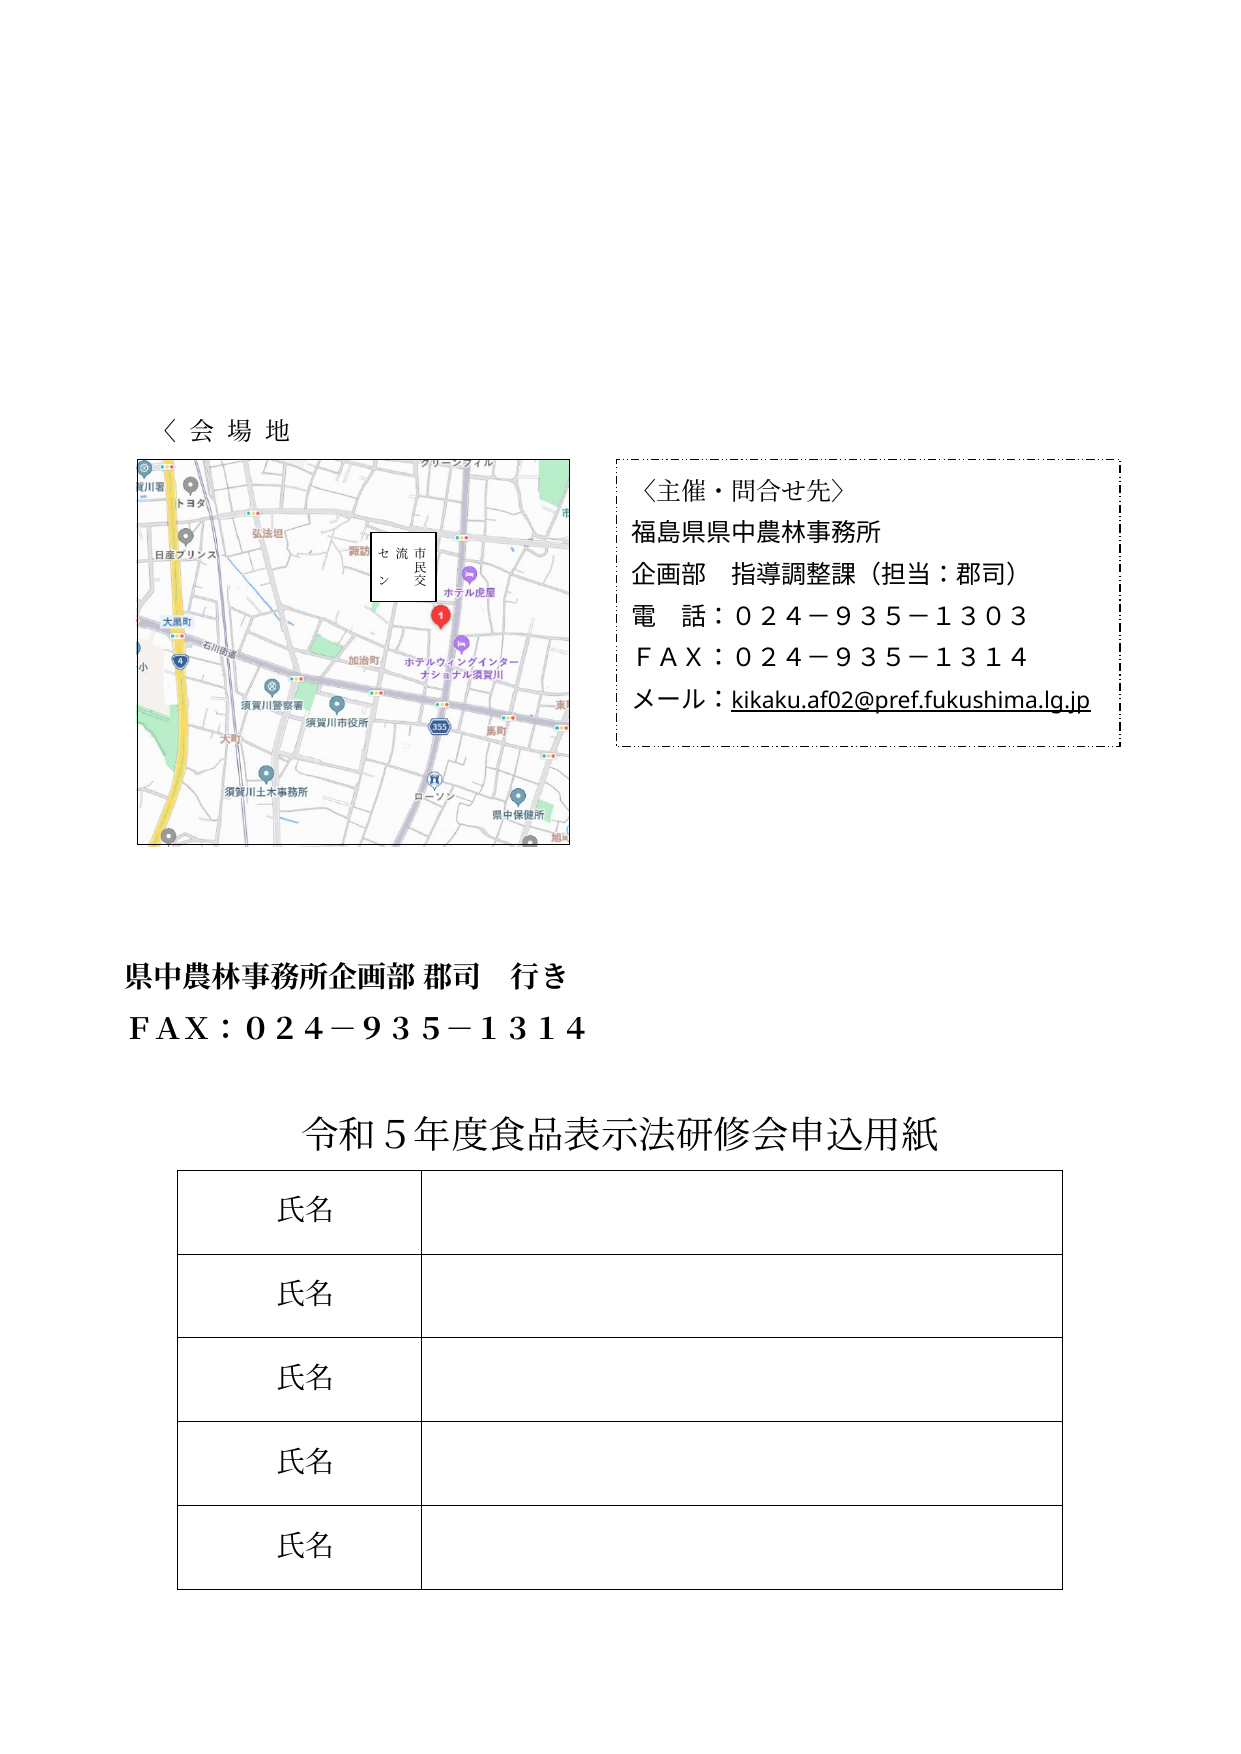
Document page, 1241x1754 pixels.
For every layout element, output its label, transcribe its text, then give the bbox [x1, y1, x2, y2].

table_cell 氏名 [178, 1255, 421, 1337]
table_cell 氏名 [178, 1422, 421, 1505]
picture [138, 460, 569, 844]
table_header 氏名 [178, 1171, 421, 1253]
table_cell [422, 1255, 1062, 1337]
table_cell 氏名 [178, 1338, 421, 1421]
text 令和５年度食品表示法研修会申込用紙 [177, 1094, 1063, 1169]
picture [136, 459, 570, 847]
table_cell [422, 1338, 1062, 1421]
table_cell [422, 1422, 1062, 1505]
table_cell [422, 1506, 1062, 1589]
table_header [422, 1171, 1062, 1253]
table_cell 氏名 [178, 1506, 421, 1589]
